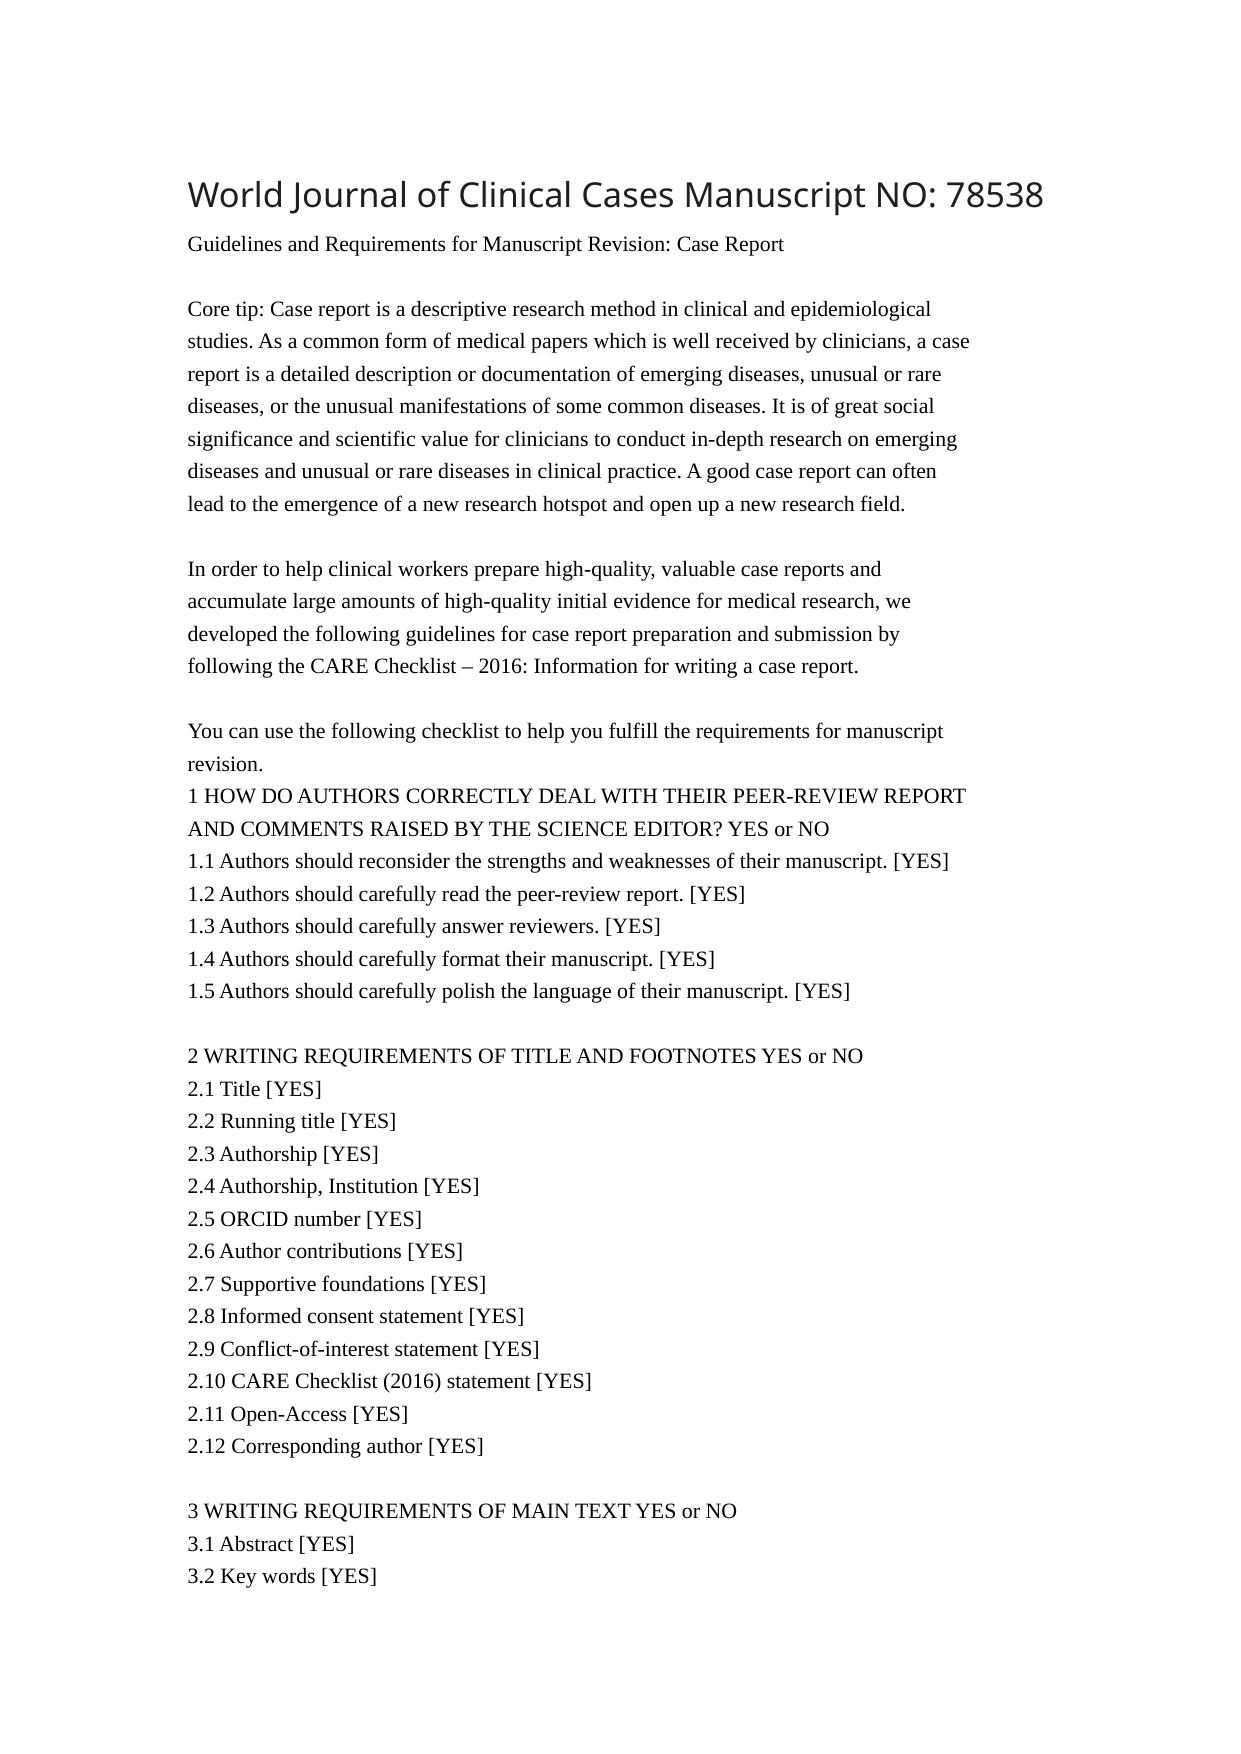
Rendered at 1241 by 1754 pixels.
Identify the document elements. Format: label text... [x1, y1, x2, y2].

text In order to help clinical workers prepare high-quality, valuable case reports and [187, 552, 1053, 584]
text 1.5 Authors should carefully polish the language of their manuscript. [YES] [187, 974, 1053, 1007]
text diseases and unusual or rare diseases in clinical practice. A good case report can often [187, 454, 1053, 487]
text report is a detailed description or documentation of emerging diseases, unusual or rare [187, 357, 1053, 389]
text 1.2 Authors should carefully read the peer-review report. [YES] [187, 877, 1053, 909]
text 2.10 CARE Checklist (2016) statement [YES] [187, 1364, 1053, 1397]
text 1.4 Authors should carefully format their manuscript. [YES] [187, 942, 1053, 974]
text 3.1 Abstract [YES] [187, 1527, 1053, 1559]
text studies. As a common form of medical papers which is well received by clinicians, a case [187, 324, 1053, 357]
text Core tip: Case report is a descriptive research method in clinical and epidemiological [187, 292, 1053, 324]
text 2.4 Authorship, Institution [YES] [187, 1169, 1053, 1202]
text accumulate large amounts of high-quality initial evidence for medical research, we [187, 584, 1053, 617]
text 1.1 Authors should reconsider the strengths and weaknesses of their manuscript. [YES] [187, 844, 1053, 877]
text 1.3 Authors should carefully answer reviewers. [YES] [187, 909, 1053, 942]
text 2.5 ORCID number [YES] [187, 1202, 1053, 1234]
text 2 WRITING REQUIREMENTS OF TITLE AND FOOTNOTES YES or NO [187, 1039, 1053, 1072]
text 2.1 Title [YES] [187, 1072, 1053, 1104]
text 2.6 Author contributions [YES] [187, 1234, 1053, 1267]
text World Journal of Clinical Cases Manuscript NO: 78538 [187, 162, 1053, 227]
text significance and scientific value for clinicians to conduct in-depth research on emerging [187, 422, 1053, 454]
text 2.11 Open-Access [YES] [187, 1397, 1053, 1429]
text 2.2 Running title [YES] [187, 1104, 1053, 1137]
text diseases, or the unusual manifestations of some common diseases. It is of great social [187, 389, 1053, 422]
text lead to the emergence of a new research hotspot and open up a new research field. [187, 487, 1053, 519]
text 3 WRITING REQUIREMENTS OF MAIN TEXT YES or NO [187, 1494, 1053, 1527]
text following the CARE Checklist – 2016: Information for writing a case report. [187, 649, 1053, 682]
text 2.7 Supportive foundations [YES] [187, 1267, 1053, 1299]
text 2.3 Authorship [YES] [187, 1137, 1053, 1169]
text 2.9 Conflict-of-interest statement [YES] [187, 1332, 1053, 1364]
text You can use the following checklist to help you fulfill the requirements for manuscript [187, 714, 1053, 747]
text 2.12 Corresponding author [YES] [187, 1429, 1053, 1462]
text developed the following guidelines for case report preparation and submission by [187, 617, 1053, 649]
text 2.8 Informed consent statement [YES] [187, 1299, 1053, 1332]
text revision. [187, 747, 1053, 779]
text Guidelines and Requirements for Manuscript Revision: Case Report [187, 227, 1053, 259]
text AND COMMENTS RAISED BY THE SCIENCE EDITOR? YES or NO [187, 812, 1053, 844]
text 1 HOW DO AUTHORS CORRECTLY DEAL WITH THEIR PEER-REVIEW REPORT [187, 779, 1053, 812]
text 3.2 Key words [YES] [187, 1559, 1053, 1592]
